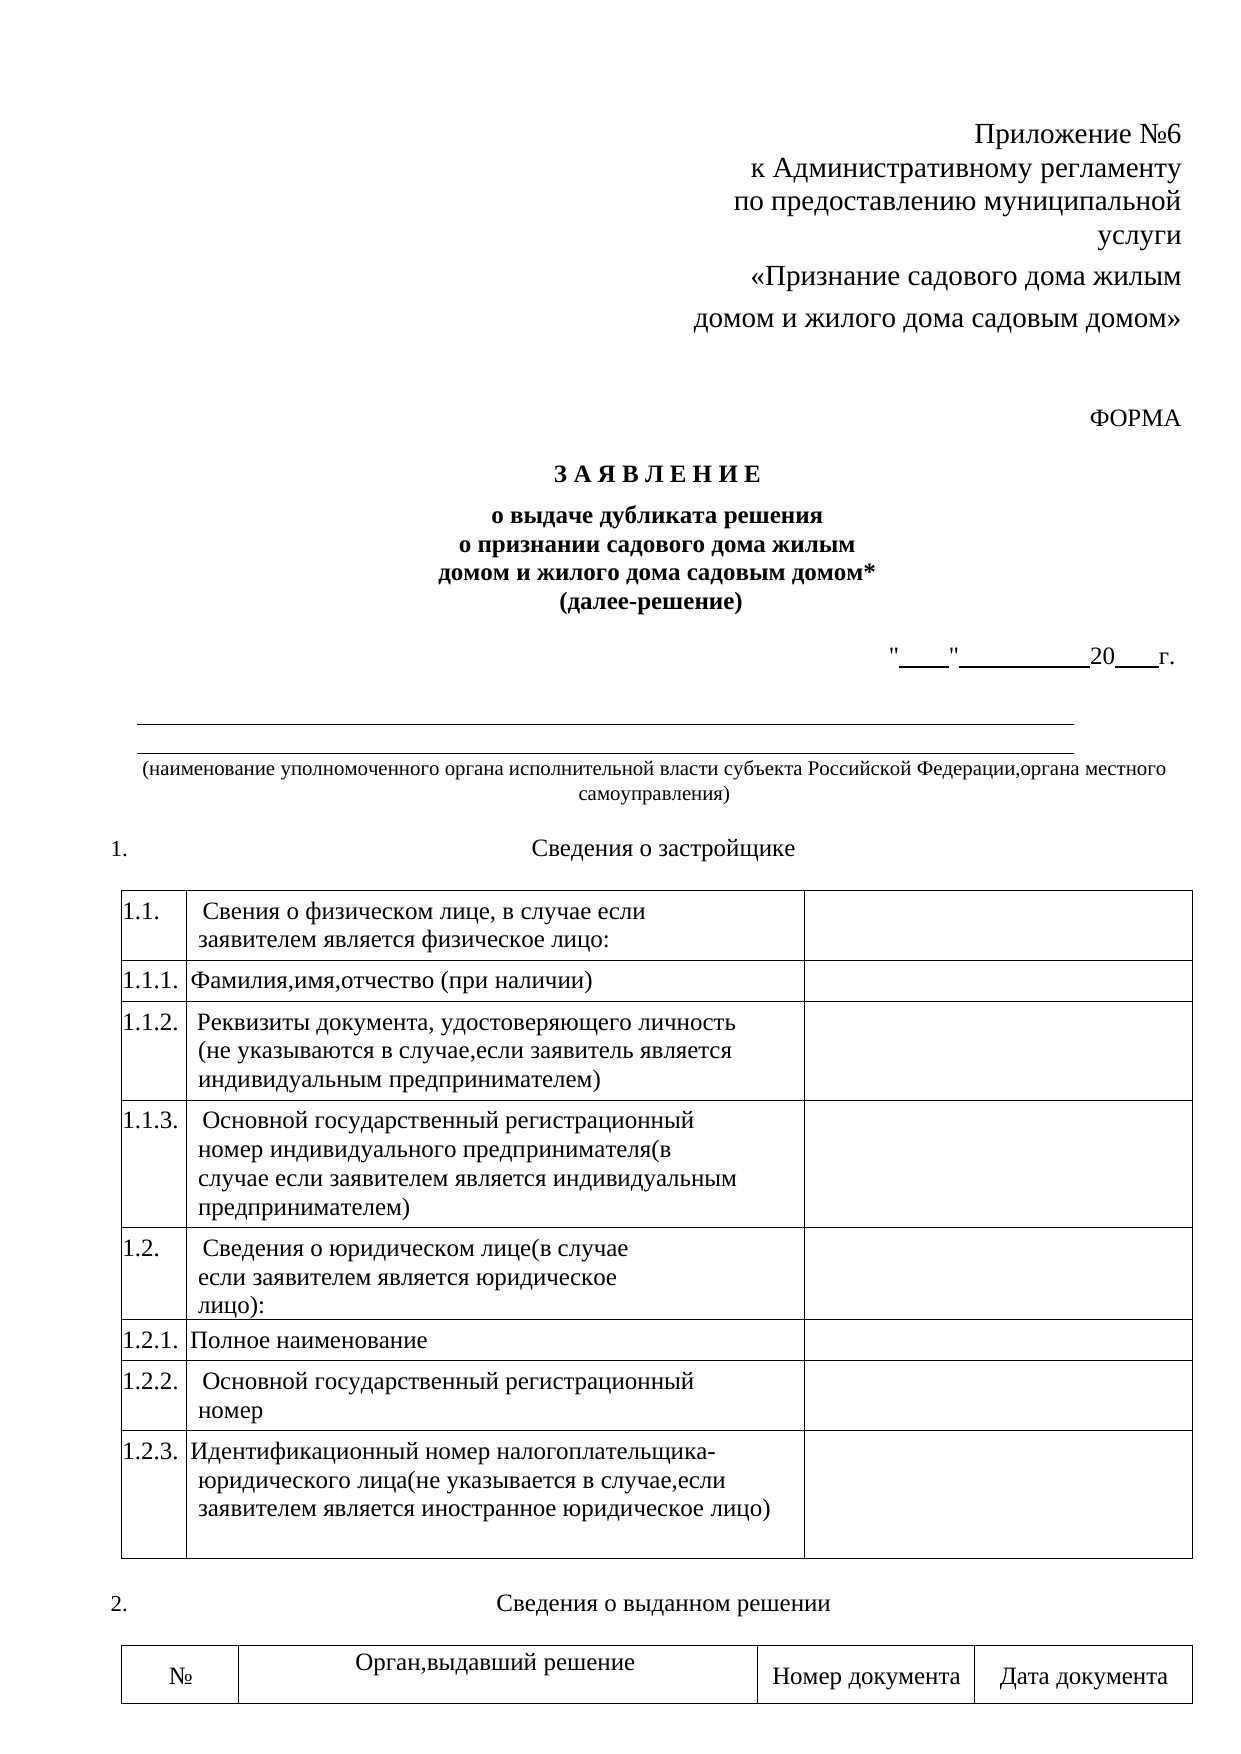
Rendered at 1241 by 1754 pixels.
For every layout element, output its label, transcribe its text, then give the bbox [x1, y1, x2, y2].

table_cell [805, 1002, 1192, 1100]
table_cell 1.2. [122, 1228, 186, 1319]
text о признании садового дома жилым домом и жилого дома садовым домом* [419, 529, 894, 586]
table_header 1.1. [122, 891, 186, 960]
text (наименование уполномоченного органа исполнительной власти субъекта Российской Федерации,органа местного самоуправления) [112, 747, 1196, 804]
table_header [805, 891, 1192, 960]
table_header № [122, 1646, 238, 1702]
table_cell Основной государственный регистрационный номер [187, 1361, 804, 1430]
text ФОРМА [110, 403, 1181, 432]
table_cell [805, 1228, 1192, 1319]
table_header Номер документа [758, 1646, 974, 1702]
list Сведения о выданном решении [110, 1588, 1197, 1617]
text Приложение №6 к Административному регламенту по предоставлению муниципальной услуги [721, 116, 1181, 250]
text (далее-решение) [388, 586, 914, 615]
table_header Дата документа [975, 1646, 1192, 1702]
table_cell Идентификационный номер налогоплательщика- юридического лица(не указывается в случае,если заявителем является иностранное юридическое лицо) [187, 1431, 804, 1558]
table_cell [805, 1101, 1192, 1227]
list Сведения о застройщике [110, 833, 1197, 862]
table_cell 1.2.2. [122, 1361, 186, 1430]
table_cell [805, 1320, 1192, 1360]
table_header Свения о физическом лице, в случае если заявителем является физическое лицо: [187, 891, 804, 960]
table_cell 1.1.3. [122, 1101, 186, 1227]
text о выдаче дубликата решения [400, 500, 914, 529]
table_cell 1.2.1. [122, 1320, 186, 1360]
table_cell Сведения о юридическом лице(в случае если заявителем является юридическое лицо): [187, 1228, 804, 1319]
table_cell Реквизиты документа, удостоверяющего личность (не указываются в случае,если заявитель является индивидуальным предпринимателем) [187, 1002, 804, 1100]
table_cell [805, 1361, 1192, 1430]
text " " 20 г. [110, 641, 1175, 670]
table_cell Полное наименование [187, 1320, 804, 1360]
table_cell Основной государственный регистрационный номер индивидуального предпринимателя(в случае если заявителем является индивидуальным предпринимателем) [187, 1101, 804, 1227]
table_cell 1.1.1. [122, 961, 186, 1001]
table_cell [805, 961, 1192, 1001]
table_cell Фамилия,имя,отчество (при наличии) [187, 961, 804, 1001]
text домом и жилого дома садовым домом» [133, 300, 1181, 333]
table_cell [805, 1431, 1192, 1558]
text «Признание садового дома жилым [721, 258, 1181, 292]
table_cell 1.1.2. [122, 1002, 186, 1100]
table_cell 1.2.3. [122, 1431, 186, 1558]
table_header Орган,выдавший решение [239, 1646, 757, 1702]
text З А Я В Л Е Н И Е [400, 459, 914, 487]
